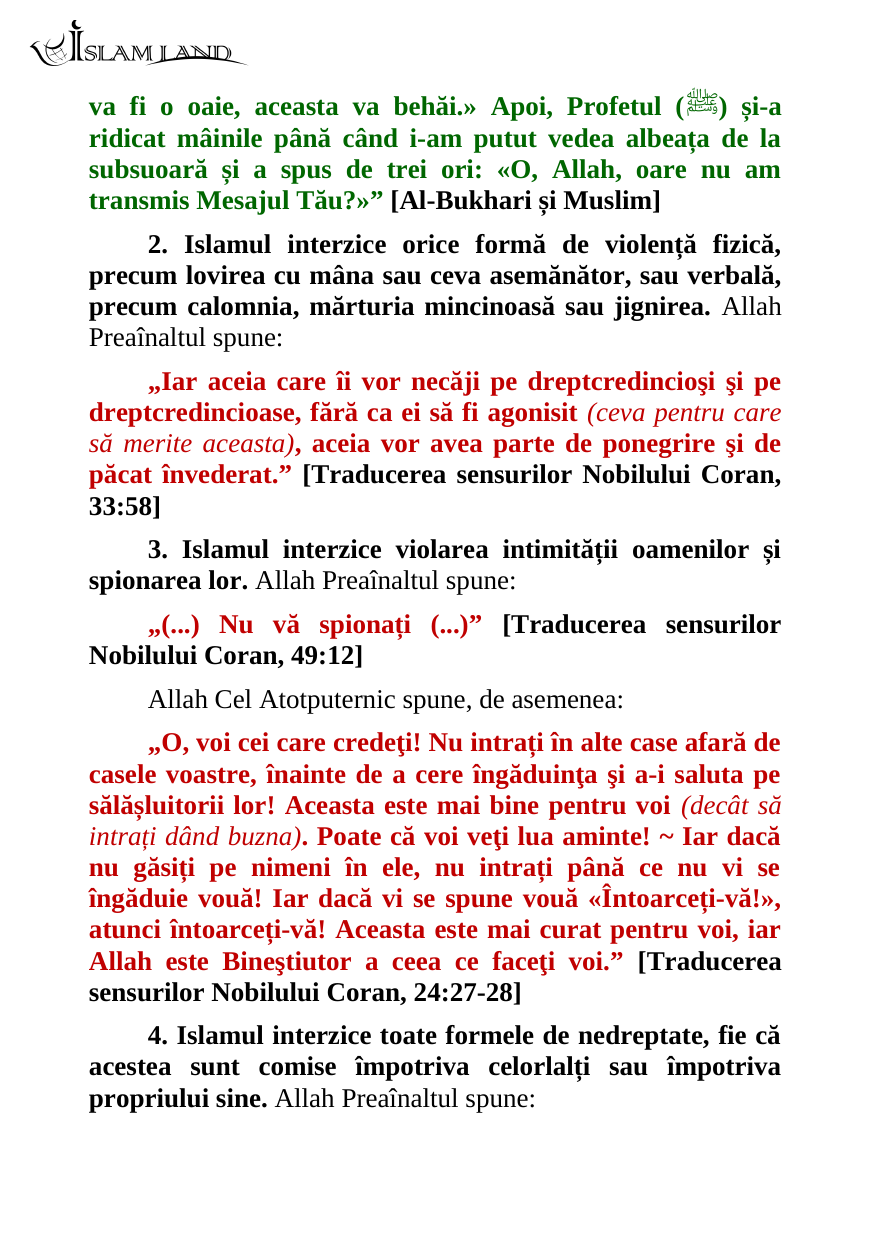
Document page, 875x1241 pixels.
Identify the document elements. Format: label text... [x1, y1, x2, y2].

text 2. Islamul interzice orice formă de violență fizică, precum lovirea cu mâna sau ceva asemănător, sau verbală, precum calomnia, mărturia mincinoasă sau jignirea. Allah Preaînaltul spune: [89, 228, 782, 353]
text „(...) Nu vă spionați (...)” [Traducerea sensurilor Nobilului Coran, 49:12] [89, 608, 782, 670]
text Allah Cel Atotputernic spune, de asemenea: [89, 683, 782, 714]
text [89, 90, 782, 216]
picture [29, 20, 249, 66]
text 4. Islamul interzice toate formele de nedreptate, fie că acestea sunt comise împotriva celorlalți sau împotriva propriului sine. Allah Preaînaltul spune: [89, 1019, 782, 1113]
text 3. Islamul interzice violarea intimității oamenilor și spionarea lor. Allah Preaînaltul spune: [89, 533, 782, 596]
text „Iar aceia care îi vor necăji pe dreptcredincioşi şi pe dreptcredincioase, fără ca ei să fi agonisit (ceva pentru care să merite aceasta), aceia vor avea parte de ponegrire şi de păcat învederat.” [Traducerea sensurilor Nobilului Coran, 33:58] [89, 365, 782, 521]
text „O, voi cei care credeţi! Nu intrați în alte case afară de casele voastre, înainte de a cere îngăduinţa şi a-i saluta pe sălășluitorii lor! Aceasta este mai bine pentru voi (decât să intrați dând buzna). Poate că voi veţi lua aminte! ~ Iar dacă nu găsiți pe nimeni în ele, nu intrați până ce nu vi se îngăduie vouă! Iar dacă vi se spune vouă «Întoarceți-vă!», atunci întoarceți-vă! Aceasta este mai curat pentru voi, iar Allah este Bineştiutor a ceea ce faceţi voi.” [Traducerea sensurilor Nobilului Coran, 24:27-28] [89, 727, 782, 1007]
